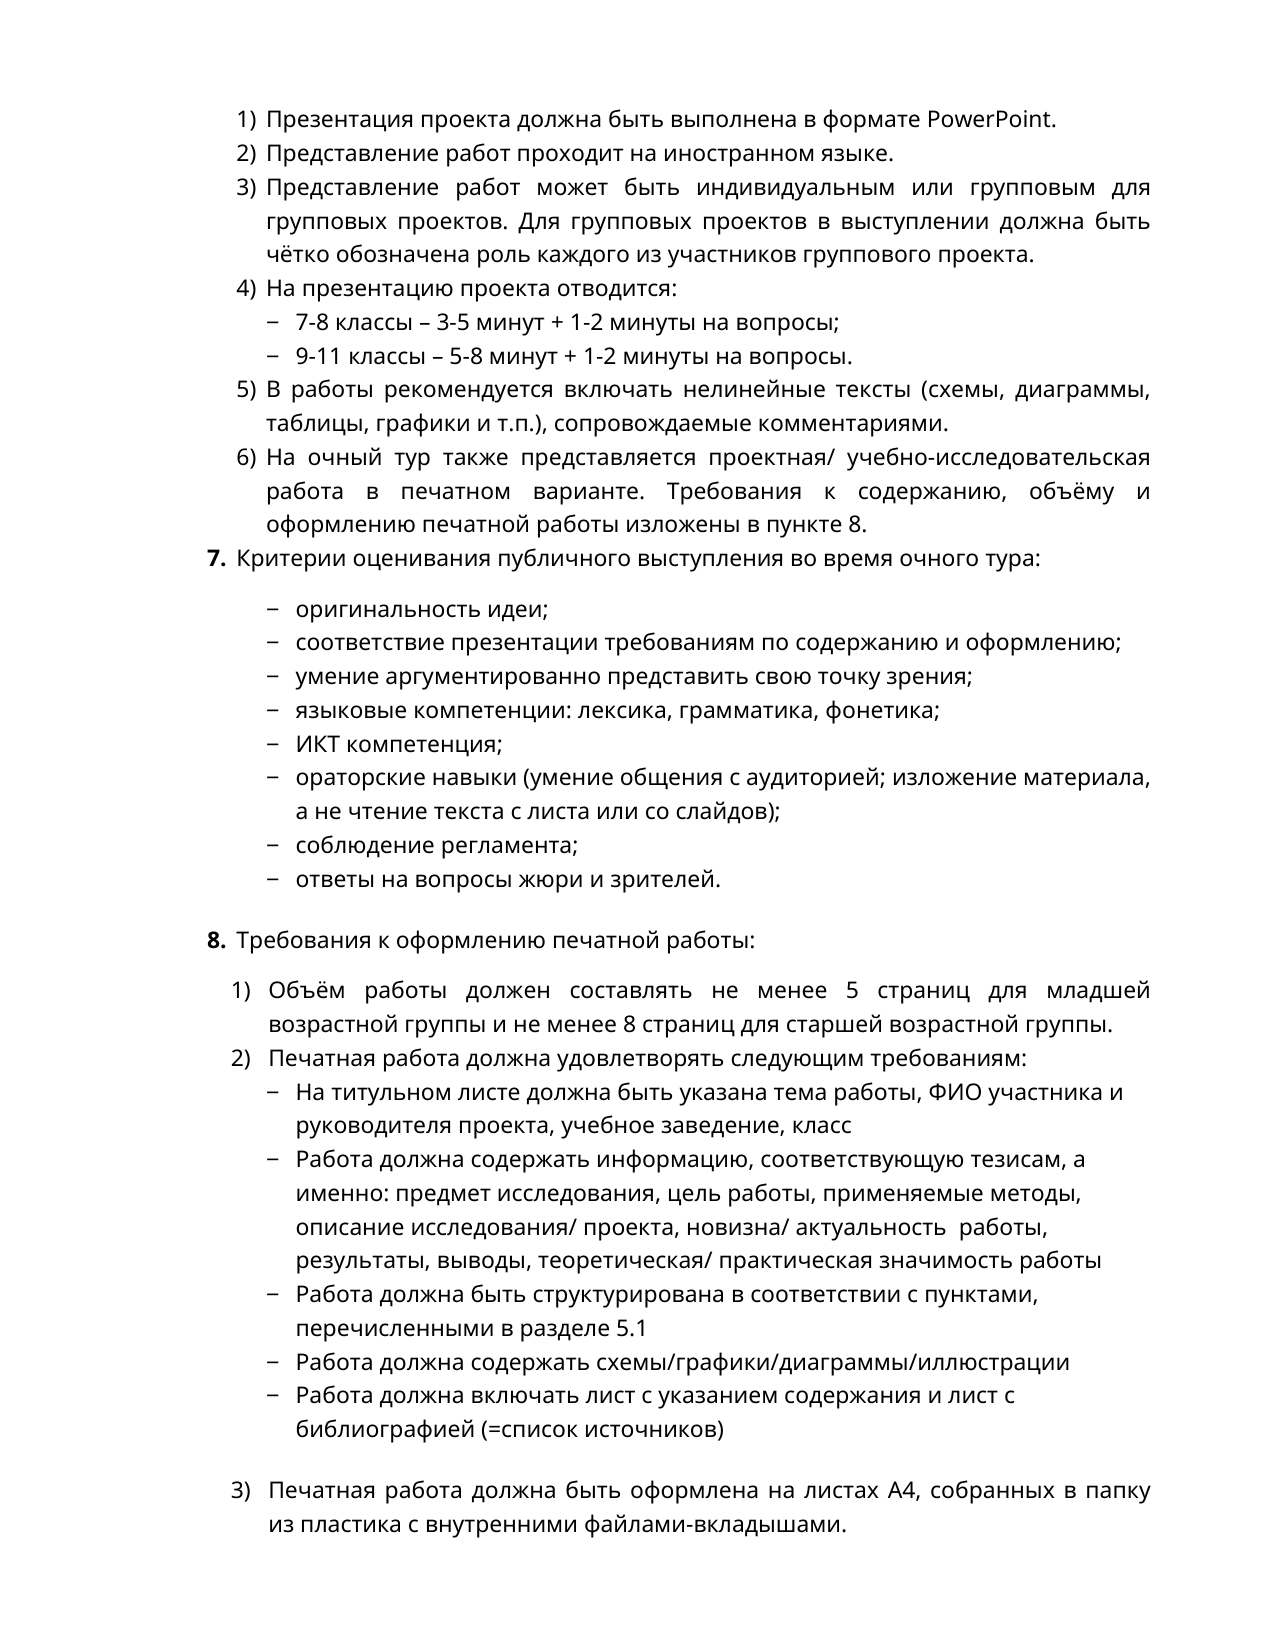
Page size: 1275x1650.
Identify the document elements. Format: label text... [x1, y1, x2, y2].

list Работа должна содержать информацию, соответствующую тезисам, а именно: предмет исследования, цель работы, применяемые методы, описание исследования/ проекта, новизна/ актуальность работы, результаты, выводы, теоретическая/ практическая значимость работы [266, 1143, 1152, 1275]
list соответствие презентации требованиям по содержанию и оформлению; [266, 626, 1152, 658]
list Работа должна включать лист с указанием содержания и лист с библиографией (=список источников) [266, 1379, 1152, 1444]
list На очный тур также представляется проектная/ учебно-исследовательская работа в печатном варианте. Требования к содержанию, объёму и оформлению печатной работы изложены в пункте 8. [236, 441, 1152, 540]
list Представление работ может быть индивидуальным или групповым для групповых проектов. Для групповых проектов в выступлении должна быть чётко обозначена роль каждого из участников группового проекта. [236, 171, 1152, 270]
list На презентацию проекта отводится: [236, 272, 1152, 303]
list 9-11 классы – 5-8 минут + 1-2 минуты на вопросы. [266, 340, 1152, 371]
list Печатная работа должна быть оформлена на листах А4, собранных в папку из пластика с внутренними файлами-вкладышами. [231, 1474, 1152, 1539]
list Объём работы должен составлять не менее 5 страниц для младшей возрастной группы и не менее 8 страниц для старшей возрастной группы. [231, 974, 1152, 1039]
list умение аргументированно представить свою точку зрения; [266, 660, 1152, 691]
list Требования к оформлению печатной работы: [207, 924, 1152, 955]
list Работа должна быть структурирована в соответствии с пунктами, перечисленными в разделе 5.1 [266, 1278, 1152, 1343]
list 7-8 классы – 3-5 минут + 1-2 минуты на вопросы; [266, 306, 1152, 337]
list Критерии оценивания публичного выступления во время очного тура: [207, 542, 1152, 573]
list Печатная работа должна удовлетворять следующим требованиям: [231, 1042, 1152, 1073]
list ораторские навыки (умение общения с аудиторией; изложение материала, а не чтение текста с листа или со слайдов); [266, 761, 1152, 826]
list языковые компетенции: лексика, грамматика, фонетика; [266, 694, 1152, 725]
list В работы рекомендуется включать нелинейные тексты (схемы, диаграммы, таблицы, графики и т.п.), сопровождаемые комментариями. [236, 373, 1152, 438]
list Представление работ проходит на иностранном языке. [236, 137, 1152, 168]
list ответы на вопросы жюри и зрителей. [266, 863, 1152, 894]
list Презентация проекта должна быть выполнена в формате PowerPoint. [236, 103, 1152, 135]
list оригинальность идеи; [266, 593, 1152, 624]
list соблюдение регламента; [266, 829, 1152, 860]
list Работа должна содержать схемы/графики/диаграммы/иллюстрации [266, 1345, 1152, 1377]
list ИКТ компетенция; [266, 728, 1152, 759]
list На титульном листе должна быть указана тема работы, ФИО участника и руководителя проекта, учебное заведение, класс [266, 1075, 1152, 1140]
